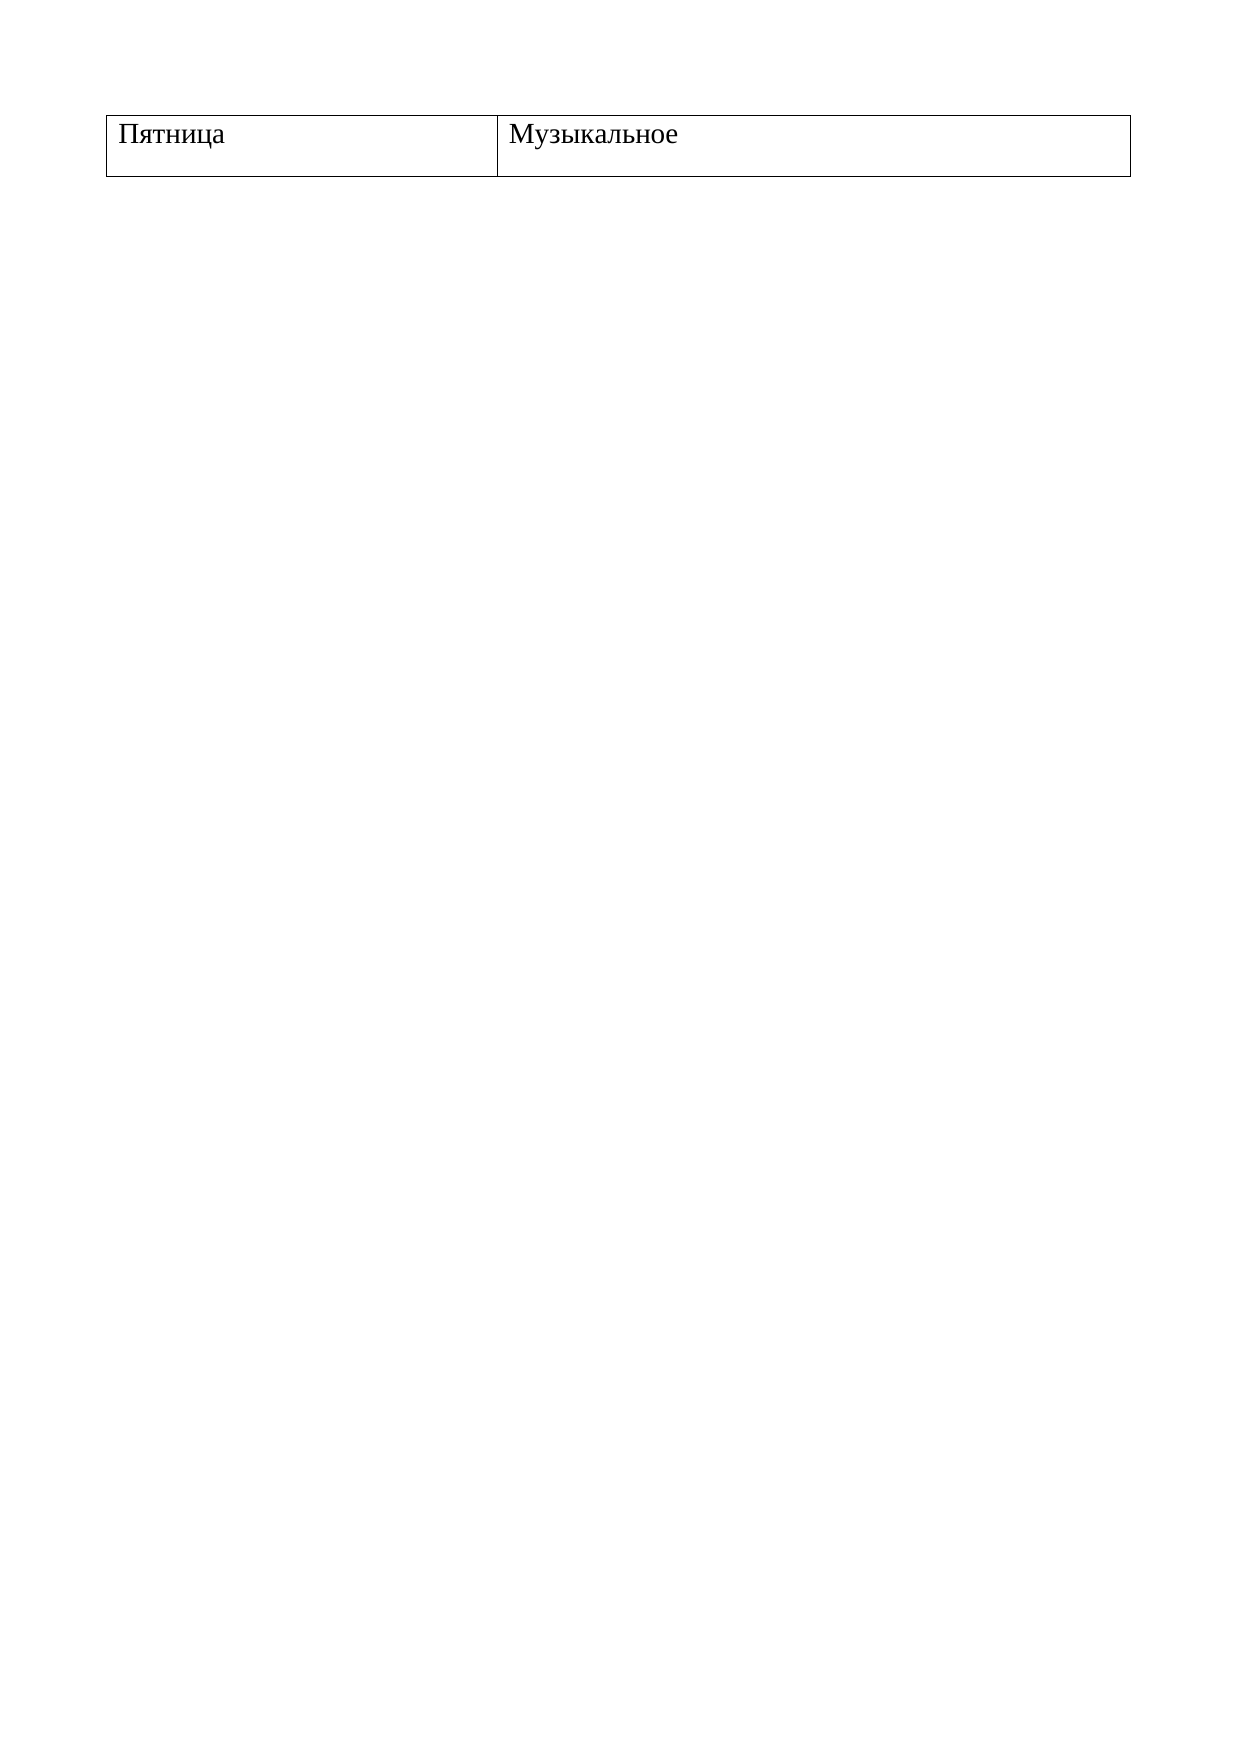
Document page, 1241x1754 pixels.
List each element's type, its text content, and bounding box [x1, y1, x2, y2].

table_cell Пятница [107, 116, 497, 176]
table_cell Музыкальное [498, 116, 1130, 176]
